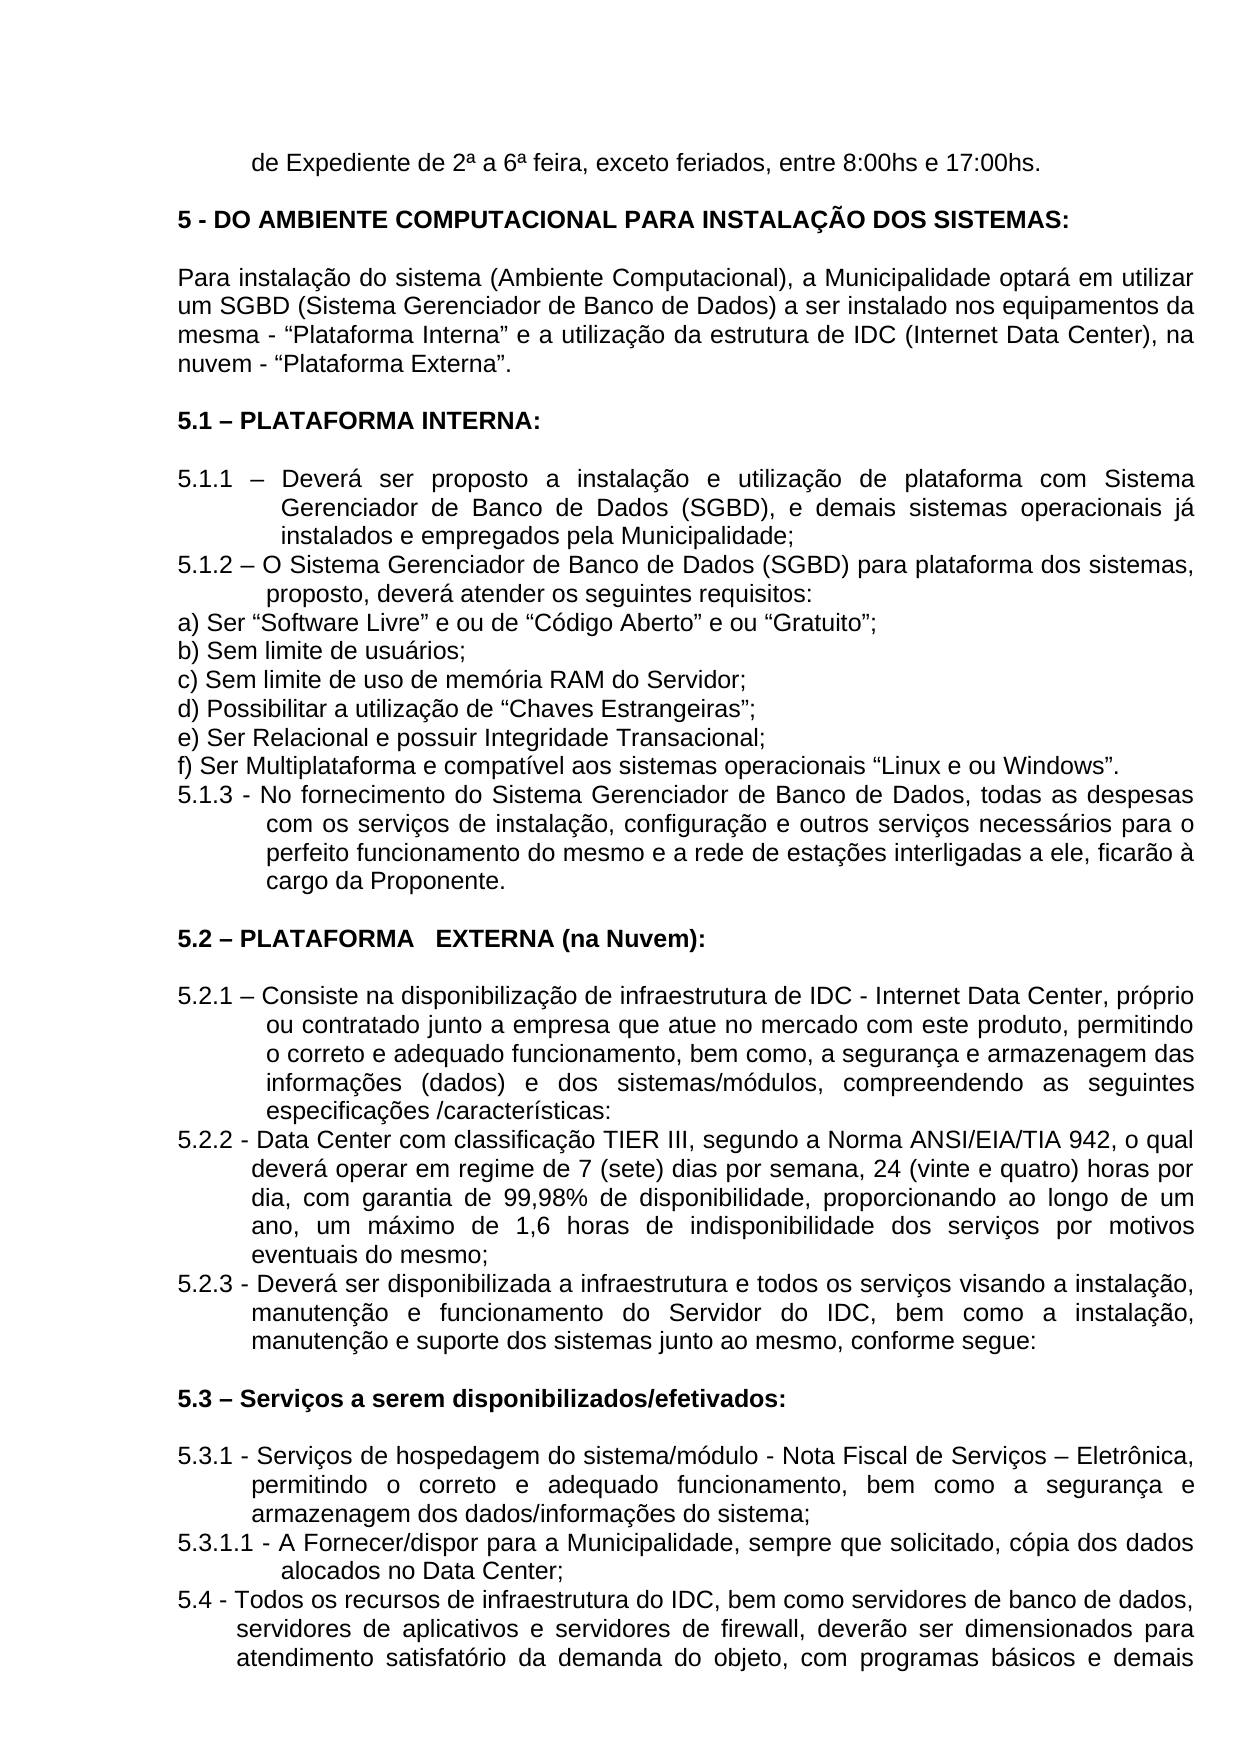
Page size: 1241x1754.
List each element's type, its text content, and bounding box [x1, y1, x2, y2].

text 5.2 – PLATAFORMA EXTERNA (na Nuvem): [177, 924, 1196, 953]
text 5.3.1 - Serviços de hospedagem do sistema/módulo - Nota Fiscal de Serviços – Eletrônica, permitindo o correto e adequado funcionamento, bem como a segurança e armazenagem dos dados/informações do sistema; [177, 1441, 1196, 1528]
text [177, 1585, 1196, 1671]
text 5.3 – Serviços a serem disponibilizados/efetivados: [177, 1384, 1196, 1413]
text 5.1.2 – O Sistema Gerenciador de Banco de Dados (SGBD) para plataforma dos sistemas, proposto, deverá atender os seguintes requisitos: [177, 550, 1196, 608]
text a) Ser “Software Livre” e ou de “Código Aberto” e ou “Gratuito”; [177, 608, 1196, 636]
text 5.1 – PLATAFORMA INTERNA: [177, 406, 1196, 435]
text 5.2.3 - Deverá ser disponibilizada a infraestrutura e todos os serviços visando a instalação, manutenção e funcionamento do Servidor do IDC, bem como a instalação, manutenção e suporte dos sistemas junto ao mesmo, conforme segue: [177, 1269, 1196, 1355]
text e) Ser Relacional e possuir Integridade Transacional; [177, 723, 1196, 751]
text 5.3.1.1 - A Fornecer/dispor para a Municipalidade, sempre que solicitado, cópia dos dados alocados no Data Center; [177, 1528, 1196, 1585]
text 5.2.2 - Data Center com classificação TIER III, segundo a Norma ANSI/EIA/TIA 942, o qual deverá operar em regime de 7 (sete) dias por semana, 24 (vinte e quatro) horas por dia, com garantia de 99,98% de disponibilidade, proporcionando ao longo de um ano, um máximo de 1,6 horas de indisponibilidade dos serviços por motivos eventuais do mesmo; [177, 1125, 1196, 1269]
text f) Ser Multiplataforma e compatível aos sistemas operacionais “Linux e ou Windows”. [177, 751, 1196, 780]
text 5.1.1 – Deverá ser proposto a instalação e utilização de plataforma com Sistema Gerenciador de Banco de Dados (SGBD), e demais sistemas operacionais já instalados e empregados pela Municipalidade; [177, 464, 1196, 550]
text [177, 148, 1196, 176]
text b) Sem limite de usuários; [177, 636, 1196, 665]
text 5 - DO AMBIENTE COMPUTACIONAL PARA INSTALAÇÃO DOS SISTEMAS: [177, 205, 1196, 234]
text 5.2.1 – Consiste na disponibilização de infraestrutura de IDC - Internet Data Center, próprio ou contratado junto a empresa que atue no mercado com este produto, permitindo o correto e adequado funcionamento, bem como, a segurança e armazenagem das informações (dados) e dos sistemas/módulos, compreendendo as seguintes especificações /características: [177, 981, 1196, 1125]
text c) Sem limite de uso de memória RAM do Servidor; [177, 665, 1196, 694]
text 5.1.3 - No fornecimento do Sistema Gerenciador de Banco de Dados, todas as despesas com os serviços de instalação, configuração e outros serviços necessários para o perfeito funcionamento do mesmo e a rede de estações interligadas a ele, ficarão à cargo da Proponente. [177, 780, 1196, 895]
text d) Possibilitar a utilização de “Chaves Estrangeiras”; [177, 694, 1196, 723]
text Para instalação do sistema (Ambiente Computacional), a Municipalidade optará em utilizar um SGBD (Sistema Gerenciador de Banco de Dados) a ser instalado nos equipamentos da mesma - “Plataforma Interna” e a utilização da estrutura de IDC (Internet Data Center), na nuvem - “Plataforma Externa”. [177, 263, 1196, 378]
